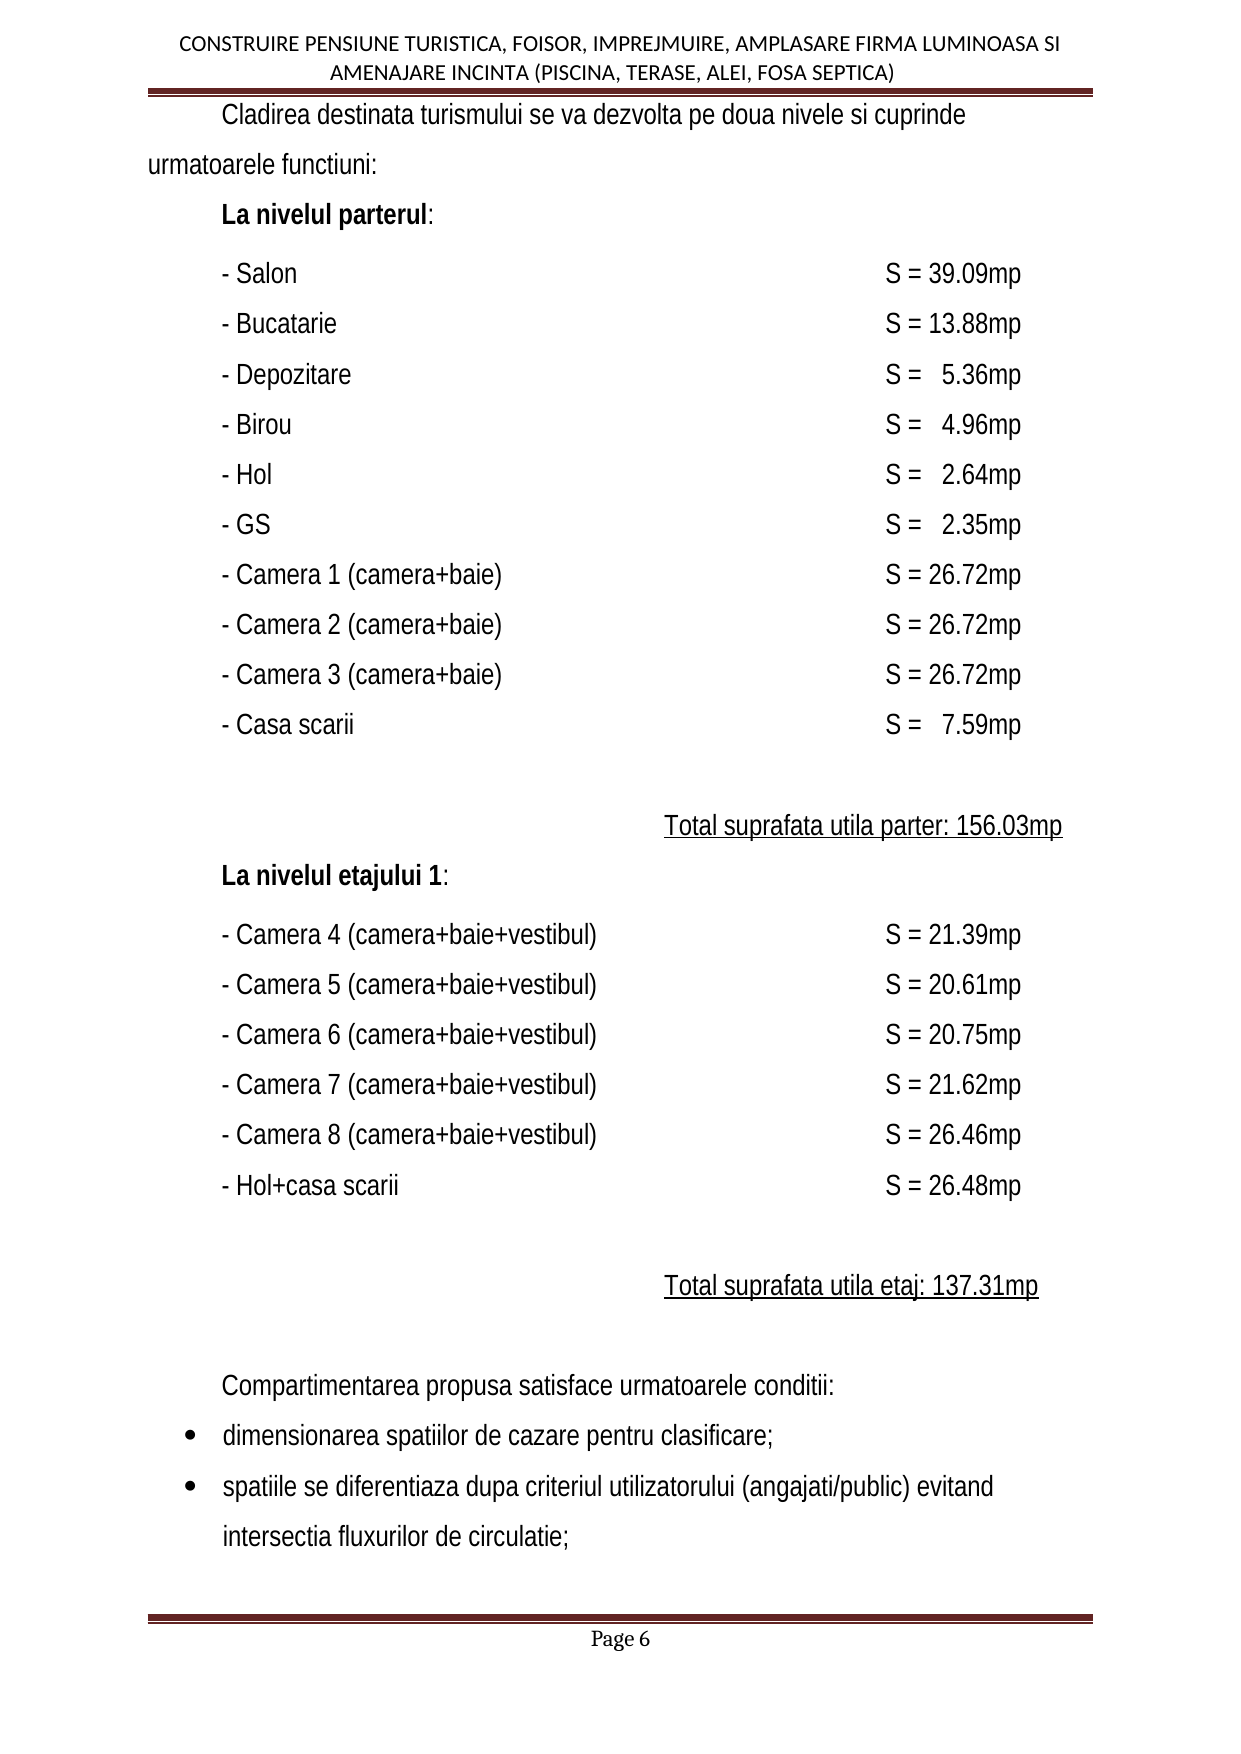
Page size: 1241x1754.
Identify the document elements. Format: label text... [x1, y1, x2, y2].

text - GS S = 2.35mp [148, 507, 1093, 541]
text - Camera 1 (camera+baie) S = 26.72mp [148, 557, 1093, 591]
text - Camera 7 (camera+baie+vestibul) S = 21.62mp [148, 1067, 1093, 1101]
text La nivelul etajului 1: [148, 858, 1093, 891]
list spatiile se diferentiaza dupa criteriul utilizatorului (angajati/public) evitand intersectia fluxurilor de circulatie; [185, 1469, 1093, 1552]
text - Salon S = 39.09mp [148, 257, 1093, 290]
list dimensionarea spatiilor de cazare pentru clasificare; [185, 1418, 1093, 1452]
text La nivelul parterul: [148, 197, 1093, 231]
text - Casa scarii S = 7.59mp [148, 707, 1093, 741]
text - Camera 3 (camera+baie) S = 26.72mp [148, 657, 1093, 691]
text - Camera 4 (camera+baie+vestibul) S = 21.39mp [148, 917, 1093, 951]
text Total suprafata utila parter: 156.03mp [148, 808, 1093, 841]
text - Depozitare S = 5.36mp [148, 357, 1093, 390]
text - Camera 5 (camera+baie+vestibul) S = 20.61mp [148, 967, 1093, 1001]
text - Bucatarie S = 13.88mp [148, 307, 1093, 340]
text Total suprafata utila etaj: 137.31mp [148, 1268, 1093, 1301]
text - Hol+casa scarii S = 26.48mp [148, 1168, 1093, 1201]
text Cladirea destinata turismului se va dezvolta pe doua nivele si cuprinde urmatoarele functiuni: [148, 97, 1093, 181]
text - Camera 6 (camera+baie+vestibul) S = 20.75mp [148, 1017, 1093, 1051]
text - Birou S = 4.96mp [148, 407, 1093, 440]
text - Camera 8 (camera+baie+vestibul) S = 26.46mp [148, 1117, 1093, 1151]
text Compartimentarea propusa satisface urmatoarele conditii: [148, 1368, 1093, 1402]
text - Camera 2 (camera+baie) S = 26.72mp [148, 607, 1093, 641]
text - Hol S = 2.64mp [148, 457, 1093, 490]
